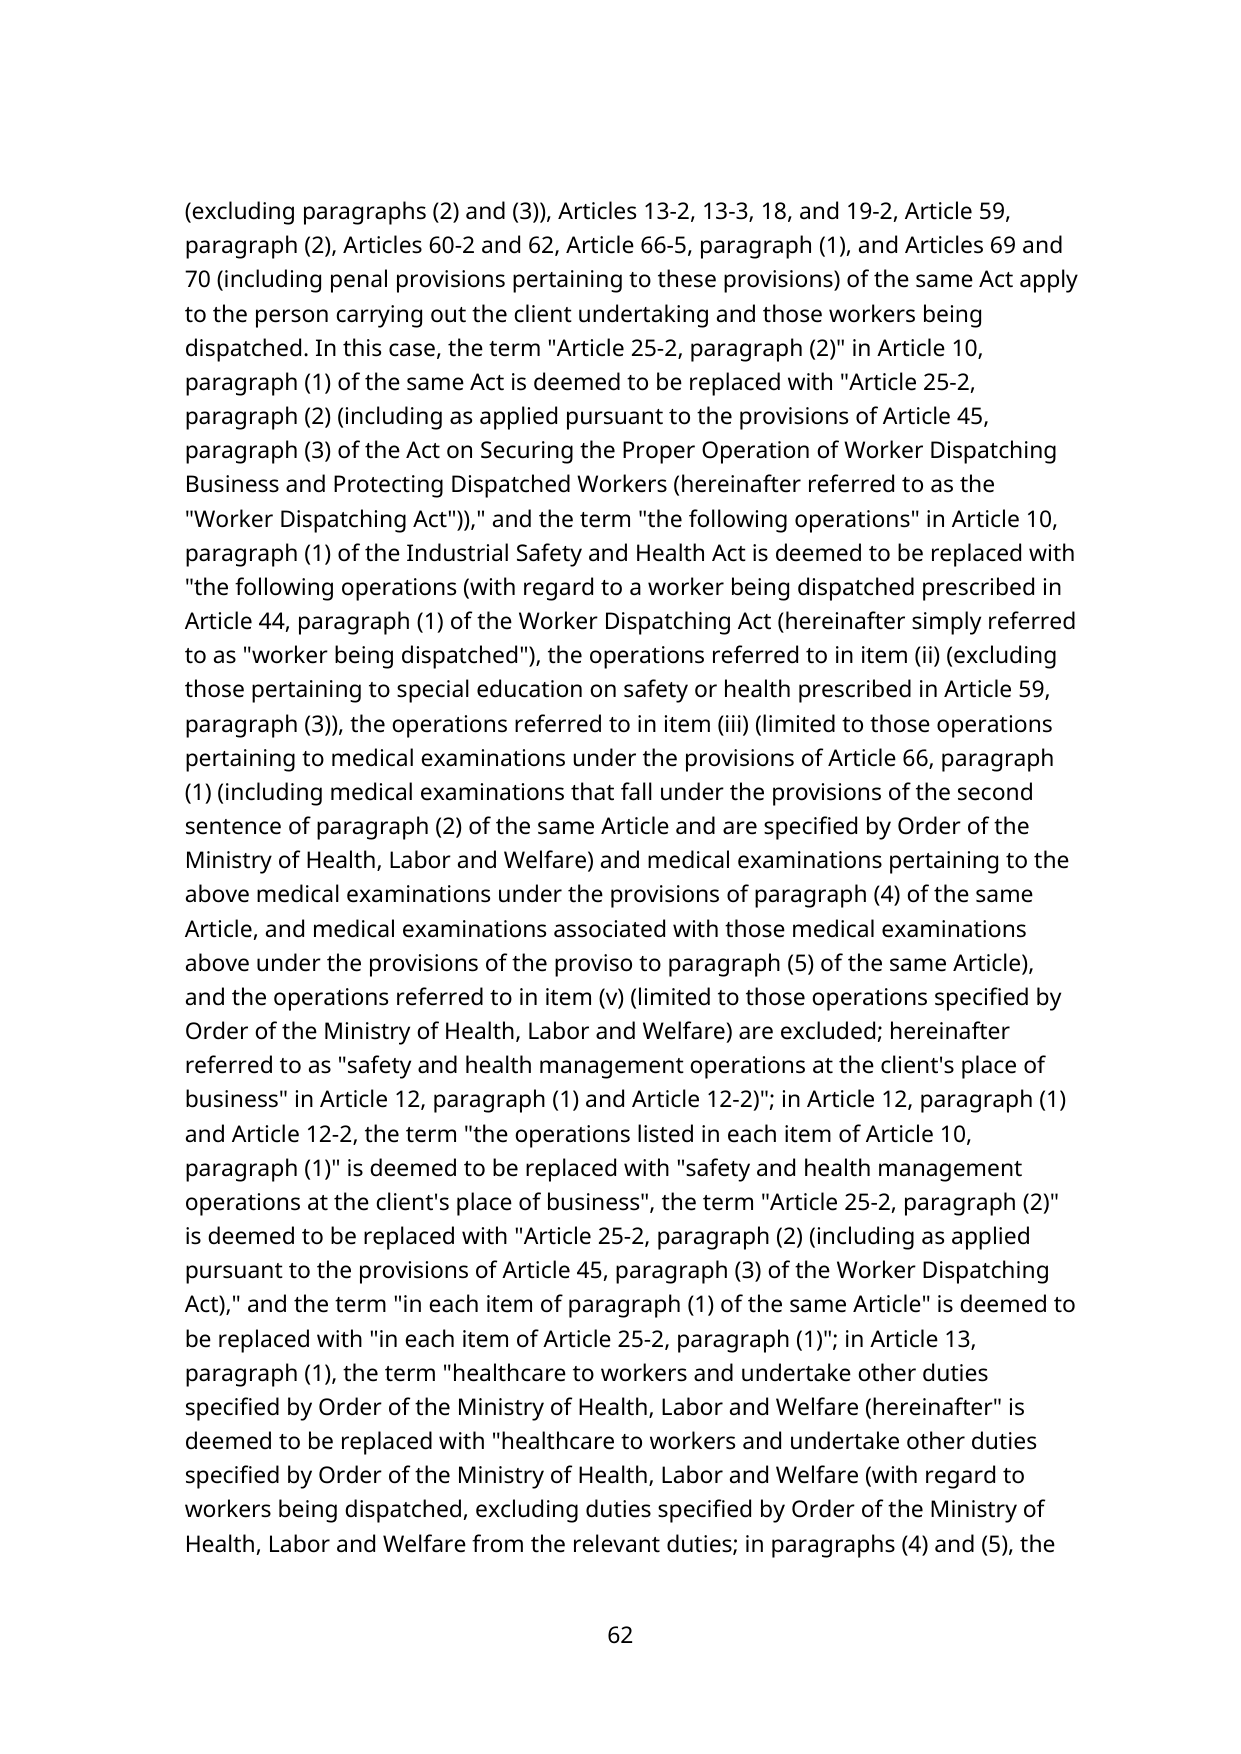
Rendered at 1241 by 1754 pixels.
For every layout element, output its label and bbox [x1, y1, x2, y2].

text [161, 194, 1079, 1560]
